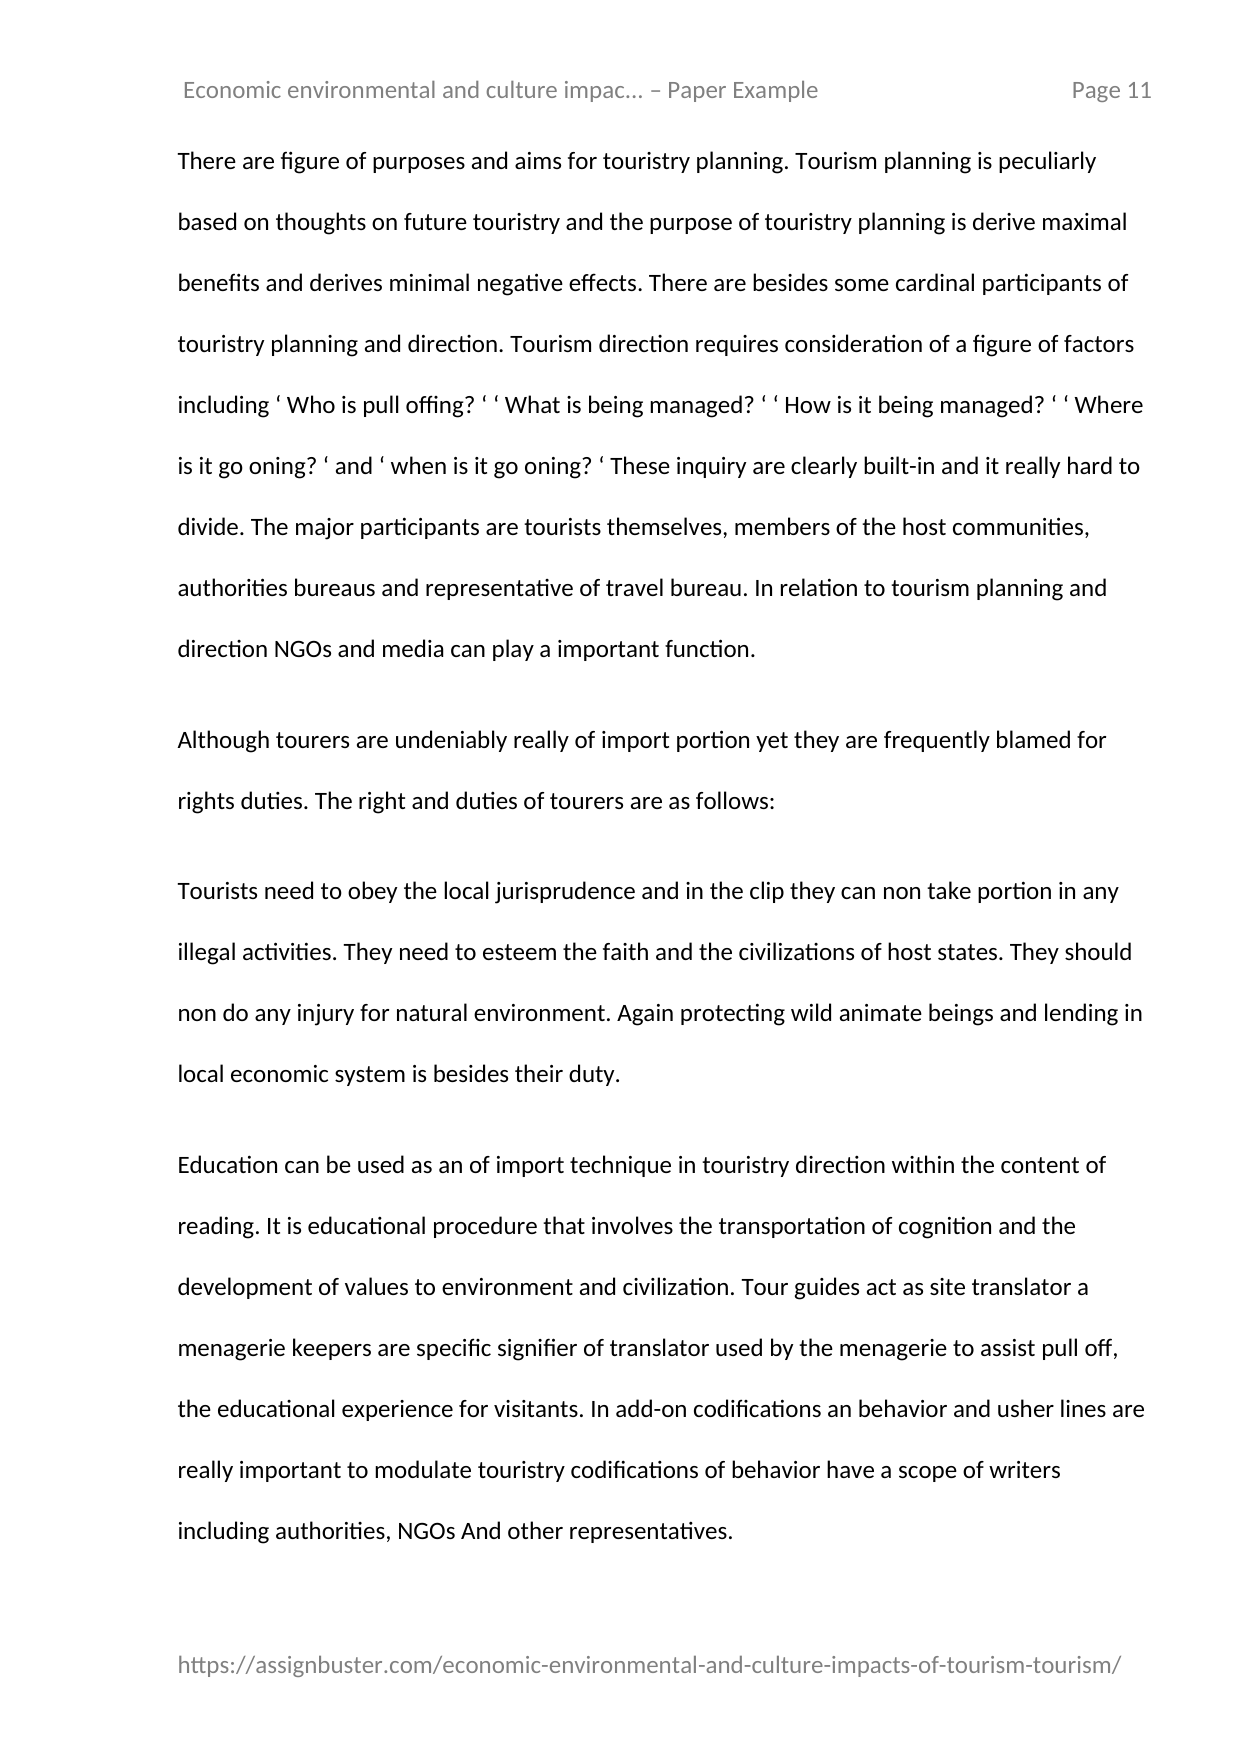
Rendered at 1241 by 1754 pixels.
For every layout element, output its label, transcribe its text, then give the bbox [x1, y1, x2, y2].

text Although tourers are undeniably really of import portion yet they are frequently blamed for rights duties. The right and duties of tourers are as follows: [177, 724, 1152, 815]
text There are figure of purposes and aims for touristry planning. Tourism planning is peculiarly based on thoughts on future touristry and the purpose of touristry planning is derive maximal benefits and derives minimal negative effects. There are besides some cardinal participants of touristry planning and direction. Tourism direction requires consideration of a figure of factors including ‘ Who is pull offing? ‘ ‘ What is being managed? ‘ ‘ How is it being managed? ‘ ‘ Where is it go oning? ‘ and ‘ when is it go oning? ‘ These inquiry are clearly built-in and it really hard to divide. The major participants are tourists themselves, members of the host communities, authorities bureaus and representative of travel bureau. In relation to tourism planning and direction NGOs and media can play a important function. [177, 145, 1152, 664]
text Tourists need to obey the local jurisprudence and in the clip they can non take portion in any illegal activities. They need to esteem the faith and the civilizations of host states. They should non do any injury for natural environment. Again protecting wild animate beings and lending in local economic system is besides their duty. [177, 875, 1152, 1089]
text Education can be used as an of import technique in touristry direction within the content of reading. It is educational procedure that involves the transportation of cognition and the development of values to environment and civilization. Tour guides act as site translator a menagerie keepers are specific signifier of translator used by the menagerie to assist pull off, the educational experience for visitants. In add-on codifications an behavior and usher lines are really important to modulate touristry codifications of behavior have a scope of writers including authorities, NGOs And other representatives. [177, 1149, 1152, 1546]
